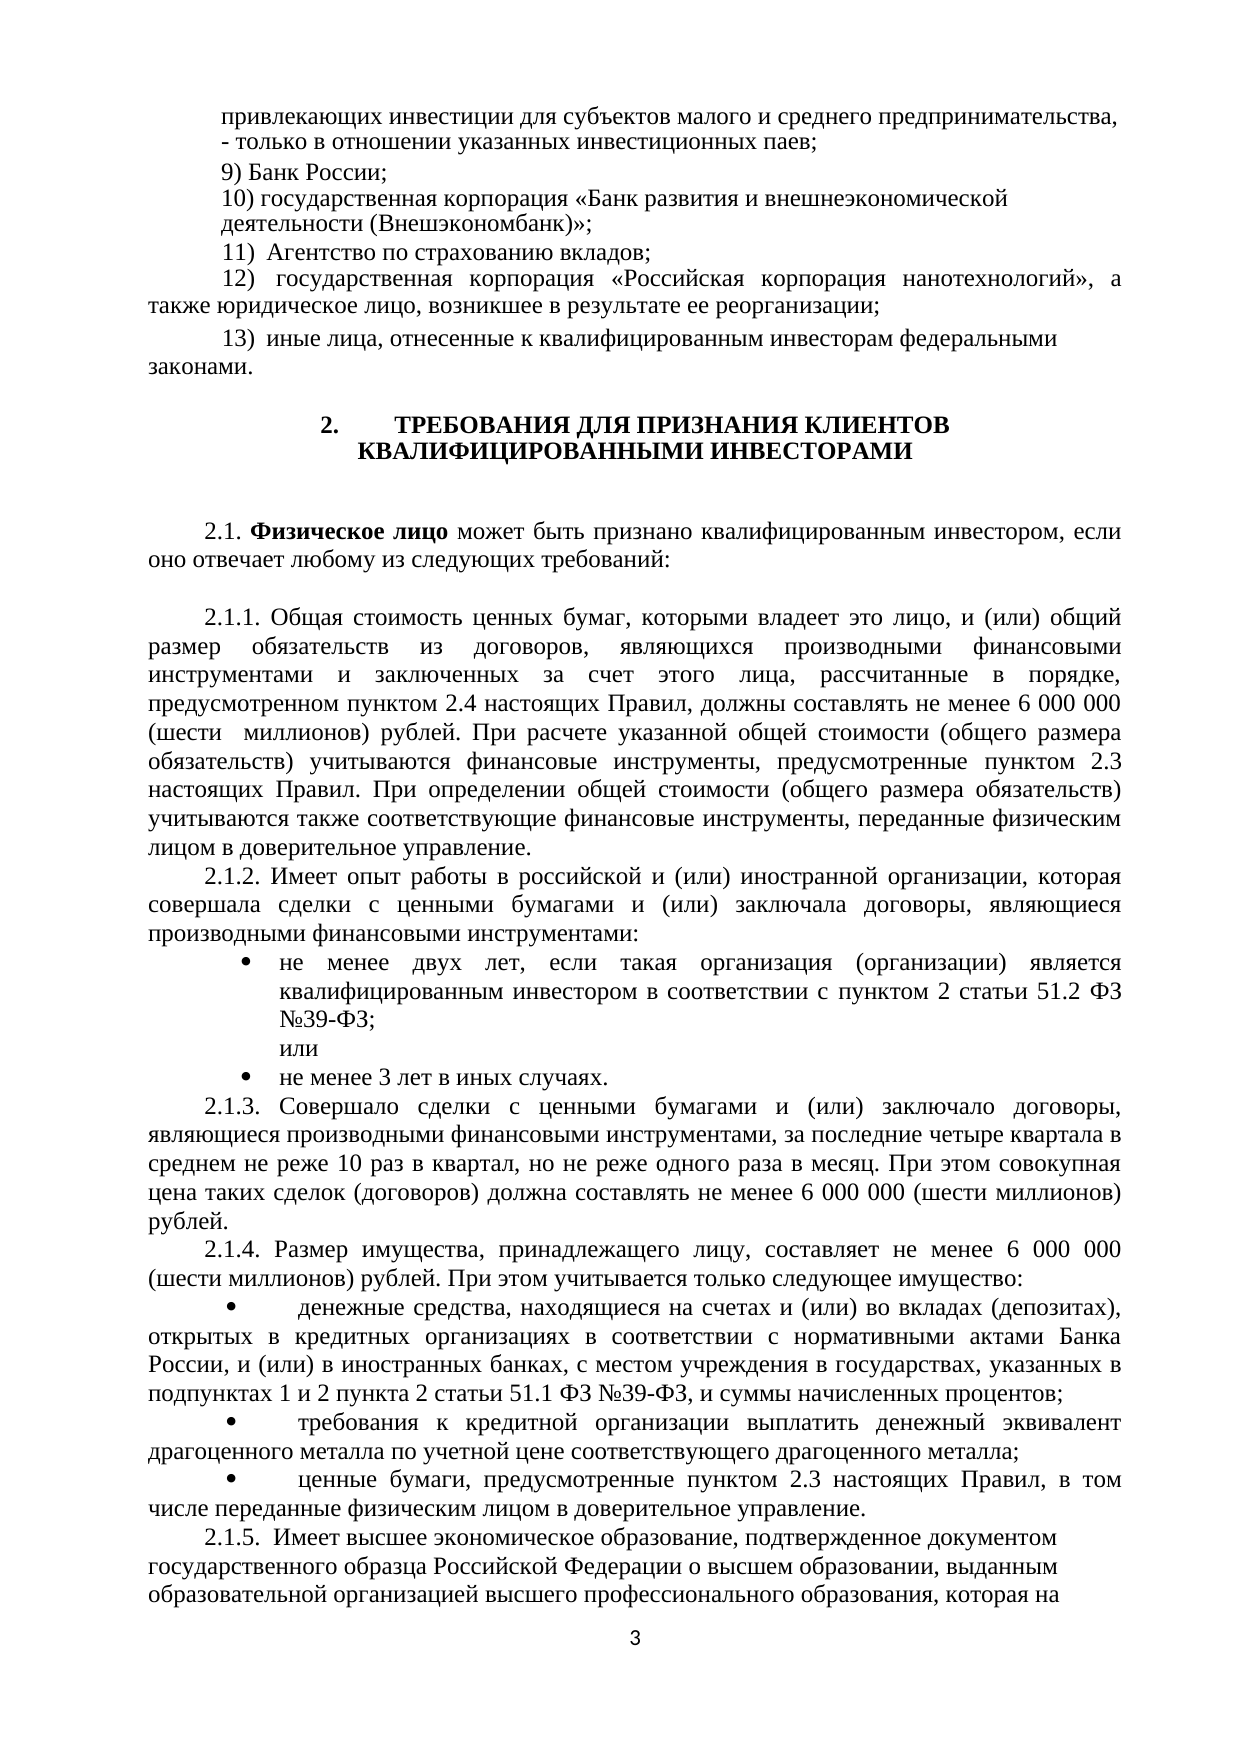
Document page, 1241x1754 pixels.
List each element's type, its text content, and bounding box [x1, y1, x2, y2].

list иные лица, отнесенные к квалифицированным инвесторам федеральными законами. [148, 323, 1122, 380]
text 2.1.4. Размер имущества, принадлежащего лицу, составляет не менее 6 000 000 (шести миллионов) рублей. При этом учитывается только следующее имущество: [148, 1234, 1122, 1292]
list денежные средства, находящиеся на счетах и (или) во вкладах (депозитах), открытых в кредитных организациях в соответствии с нормативными актами Банка России, и (или) в иностранных банках, с местом учреждения в государствах, указанных в подпунктах 1 и 2 пункта 2 статьи 51.1 ФЗ №39-ФЗ, и суммы начисленных процентов; [148, 1292, 1122, 1407]
list не менее 3 лет в иных случаях. [242, 1062, 1122, 1091]
text 2.1.1. Общая стоимость ценных бумаг, которыми владеет это лицо, и (или) общий размер обязательств из договоров, являющихся производными финансовыми инструментами и заключенных за счет этого лица, рассчитанные в порядке, предусмотренном пунктом 2.4 настоящих Правил, должны составлять не менее 6 000 000 (шести миллионов) рублей. При расчете указанной общей стоимости (общего размера обязательств) учитываются финансовые инструменты, предусмотренные пунктом 2.3 настоящих Правил. При определении общей стоимости (общего размера обязательств) учитываются также соответствующие финансовые инструменты, переданные физическим лицом в доверительное управление. [148, 602, 1122, 861]
list ценные бумаги, предусмотренные пунктом 2.3 настоящих Правил, в том числе переданные физическим лицом в доверительное управление. [148, 1464, 1122, 1522]
text 2.1.2. Имеет опыт работы в российской и (или) иностранной организации, которая совершала сделки с ценными бумагами и (или) заключала договоры, являющиеся производными финансовыми инструментами: [148, 861, 1122, 947]
text 2.1. Физическое лицо может быть признано квалифицированным инвестором, если оно отвечает любому из следующих требований: [148, 516, 1122, 573]
list ТРЕБОВАНИЯ ДЛЯ ПРИЗНАНИЯ КЛИЕНТОВ КВАЛИФИЦИРОВАННЫМИ ИНВЕСТОРАМИ [148, 413, 1122, 464]
text 10) государственная корпорация «Банк развития и внешнеэкономической деятельности (Внешэкономбанк)»; [221, 185, 1093, 237]
text или [279, 1033, 1122, 1062]
text 2.1.3. Совершало сделки с ценными бумагами и (или) заключало договоры, являющиеся производными финансовыми инструментами, за последние четыре квартала в среднем не реже 10 раз в квартал, но не реже одного раза в месяц. При этом совокупная цена таких сделок (договоров) должна составлять не менее 6 000 000 (шести миллионов) рублей. [148, 1091, 1122, 1234]
list Агентство по страхованию вкладов; [222, 237, 1122, 266]
list требования к кредитной организации выплатить денежный эквивалент драгоценного металла по учетной цене соответствующего драгоценного металла; [148, 1407, 1122, 1464]
text 9) Банк России; [221, 159, 1093, 185]
list не менее двух лет, если такая организация (организации) является квалифицированным инвестором в соответствии с пунктом 2 статьи 51.2 ФЗ №39-ФЗ; [242, 947, 1122, 1033]
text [148, 1522, 1122, 1608]
list государственная корпорация «Российская корпорация нанотехнологий», а также юридическое лицо, возникшее в результате ее реорганизации; [148, 266, 1122, 318]
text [221, 103, 1120, 155]
